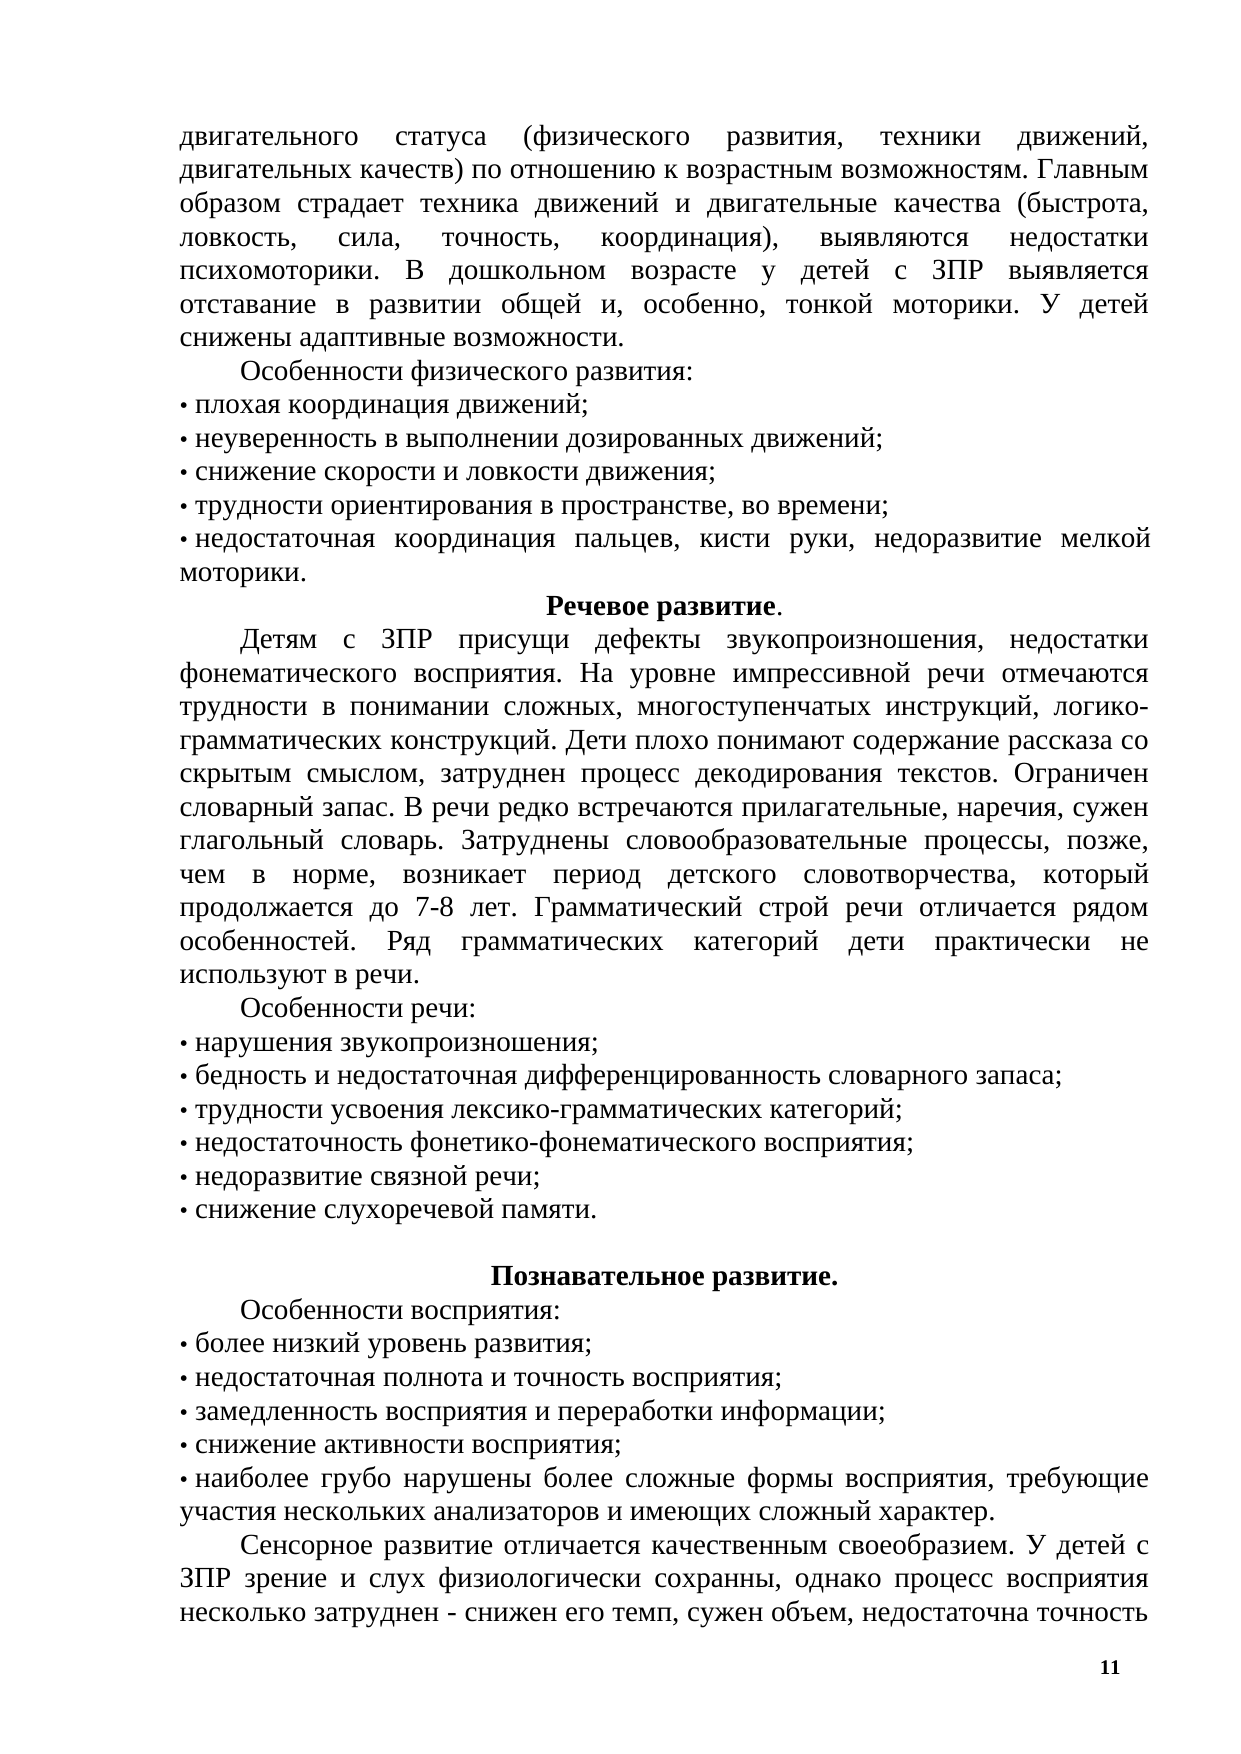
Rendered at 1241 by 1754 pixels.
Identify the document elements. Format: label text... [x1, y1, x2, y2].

text Детям с ЗПР присущи дефекты звукопроизношения, недостатки фонематического восприятия. На уровне импрессивной речи отмечаются трудности в понимании сложных, многоступенчатых инструкций, логико-грамматических конструкций. Дети плохо понимают содержание рассказа со скрытым смыслом, затруднен процесс декодирования текстов. Ограничен словарный запас. В речи редко встречаются прилагательные, наречия, сужен глагольный словарь. Затруднены словообразовательные процессы, позже, чем в норме, возникает период детского словотворчества, который продолжается до 7-8 лет. Грамматический строй речи отличается рядом особенностей. Ряд грамматических категорий дети практически не используют в речи. [179, 621, 1149, 990]
list снижение слухоречевой памяти. [179, 1191, 1152, 1225]
list плохая координация движений; [179, 386, 1152, 420]
list недоразвитие связной речи; [179, 1158, 1152, 1191]
text Речевое развитие. [177, 588, 1152, 621]
list неуверенность в выполнении дозированных движений; [179, 420, 1152, 453]
list трудности ориентирования в пространстве, во времени; [179, 487, 1152, 521]
list снижение активности восприятия; [179, 1426, 1152, 1460]
list трудности усвоения лексико-грамматических категорий; [179, 1091, 1152, 1124]
list наиболее грубо нарушены более сложные формы восприятия, требующие участия нескольких анализаторов и имеющих сложный характер. [179, 1460, 1149, 1527]
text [179, 1527, 1149, 1627]
text Особенности физического развития: [179, 353, 1152, 386]
list недостаточная координация пальцев, кисти руки, недоразвитие мелкой моторики. [179, 521, 1152, 588]
text Особенности восприятия: [179, 1292, 1152, 1326]
list недостаточная полнота и точность восприятия; [179, 1359, 1152, 1393]
list замедленность восприятия и переработки информации; [179, 1393, 1152, 1426]
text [179, 118, 1149, 353]
text Познавательное развитие. [177, 1258, 1152, 1292]
list более низкий уровень развития; [179, 1326, 1152, 1359]
text Особенности речи: [179, 990, 1152, 1024]
list снижение скорости и ловкости движения; [179, 453, 1152, 487]
list бедность и недостаточная дифференцированность словарного запаса; [179, 1057, 1152, 1091]
list нарушения звукопроизношения; [179, 1024, 1152, 1057]
list недостаточность фонетико-фонематического восприятия; [179, 1124, 1152, 1158]
